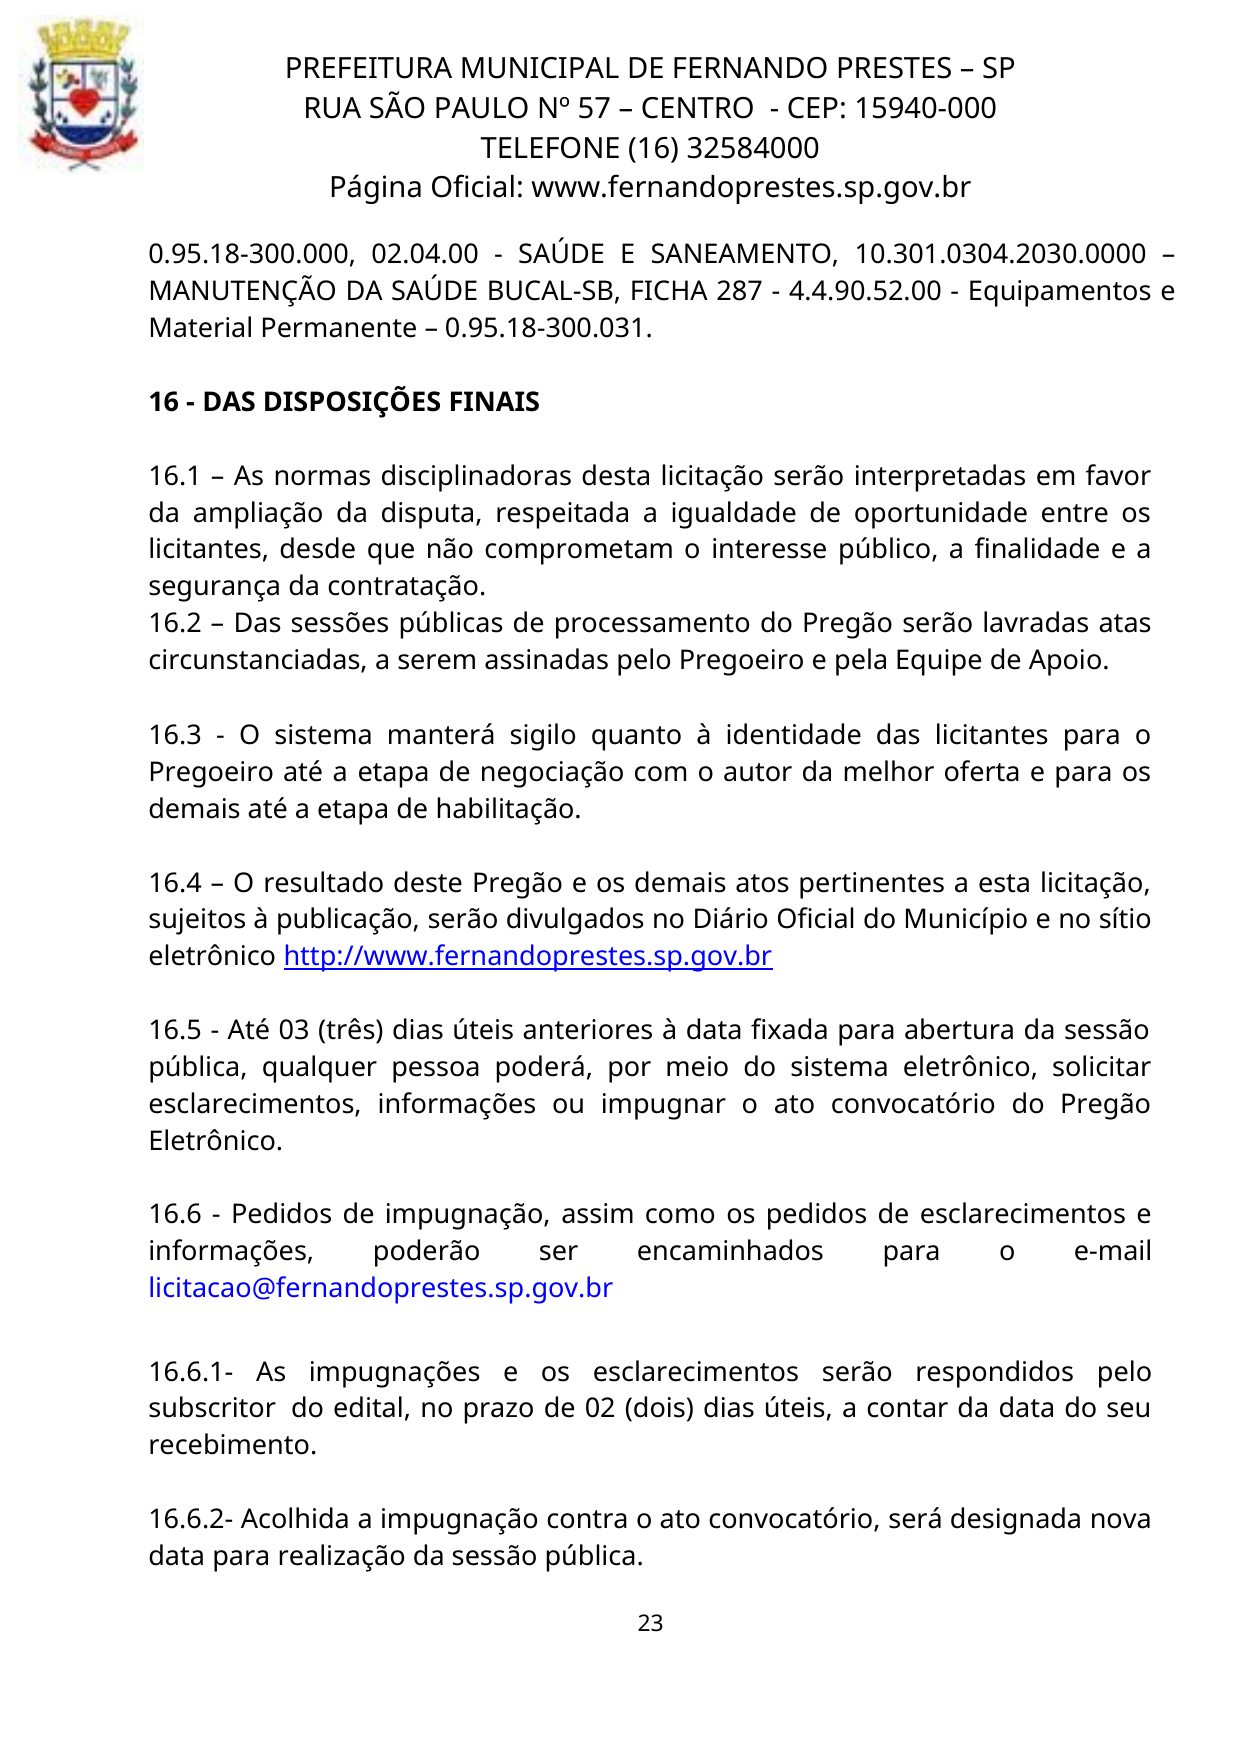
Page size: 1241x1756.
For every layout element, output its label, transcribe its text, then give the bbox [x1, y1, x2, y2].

text 16.4 – O resultado deste Pregão e os demais atos pertinentes a esta licitação, sujeitos à publicação, serão divulgados no Diário Oficial do Município e no sítio eletrônico http://www.fernandoprestes.sp.gov.br [148, 863, 1152, 974]
text 16.2 – Das sessões públicas de processamento do Pregão serão lavradas atas circunstanciadas, a serem assinadas pelo Pregoeiro e pela Equipe de Apoio. [148, 604, 1152, 677]
text 16.1 – As normas disciplinadoras desta licitação serão interpretadas em favor da ampliação da disputa, respeitada a igualdade de oportunidade entre os licitantes, desde que não comprometam o interesse público, a finalidade e a segurança da contratação. [148, 456, 1152, 604]
text 16.3 - O sistema manterá sigilo quanto à identidade das licitantes para o Pregoeiro até a etapa de negociação com o autor da melhor oferta e para os demais até a etapa de habilitação. [148, 716, 1153, 826]
subtitle 16 - DAS DISPOSIÇÕES FINAIS [148, 382, 1167, 419]
text 16.6 - Pedidos de impugnação, assim como os pedidos de esclarecimentos e informações, poderão ser encaminhados para o e-mail licitacao@fernandoprestes.sp.gov.br [148, 1195, 1152, 1306]
text 16.6.1- As impugnações e os esclarecimentos serão respondidos pelo subscritor do edital, no prazo de 02 (dois) dias úteis, a contar da data do seu recebimento. [148, 1352, 1152, 1463]
picture [17, 15, 145, 174]
text 16.6.2- Acolhida a impugnação contra o ato convocatório, será designada nova data para realização da sessão pública. [148, 1499, 1152, 1573]
text 16.5 - Até 03 (três) dias úteis anteriores à data fixada para abertura da sessão pública, qualquer pessoa poderá, por meio do sistema eletrônico, solicitar esclarecimentos, informações ou impugnar o ato convocatório do Pregão Eletrônico. [148, 1011, 1152, 1158]
